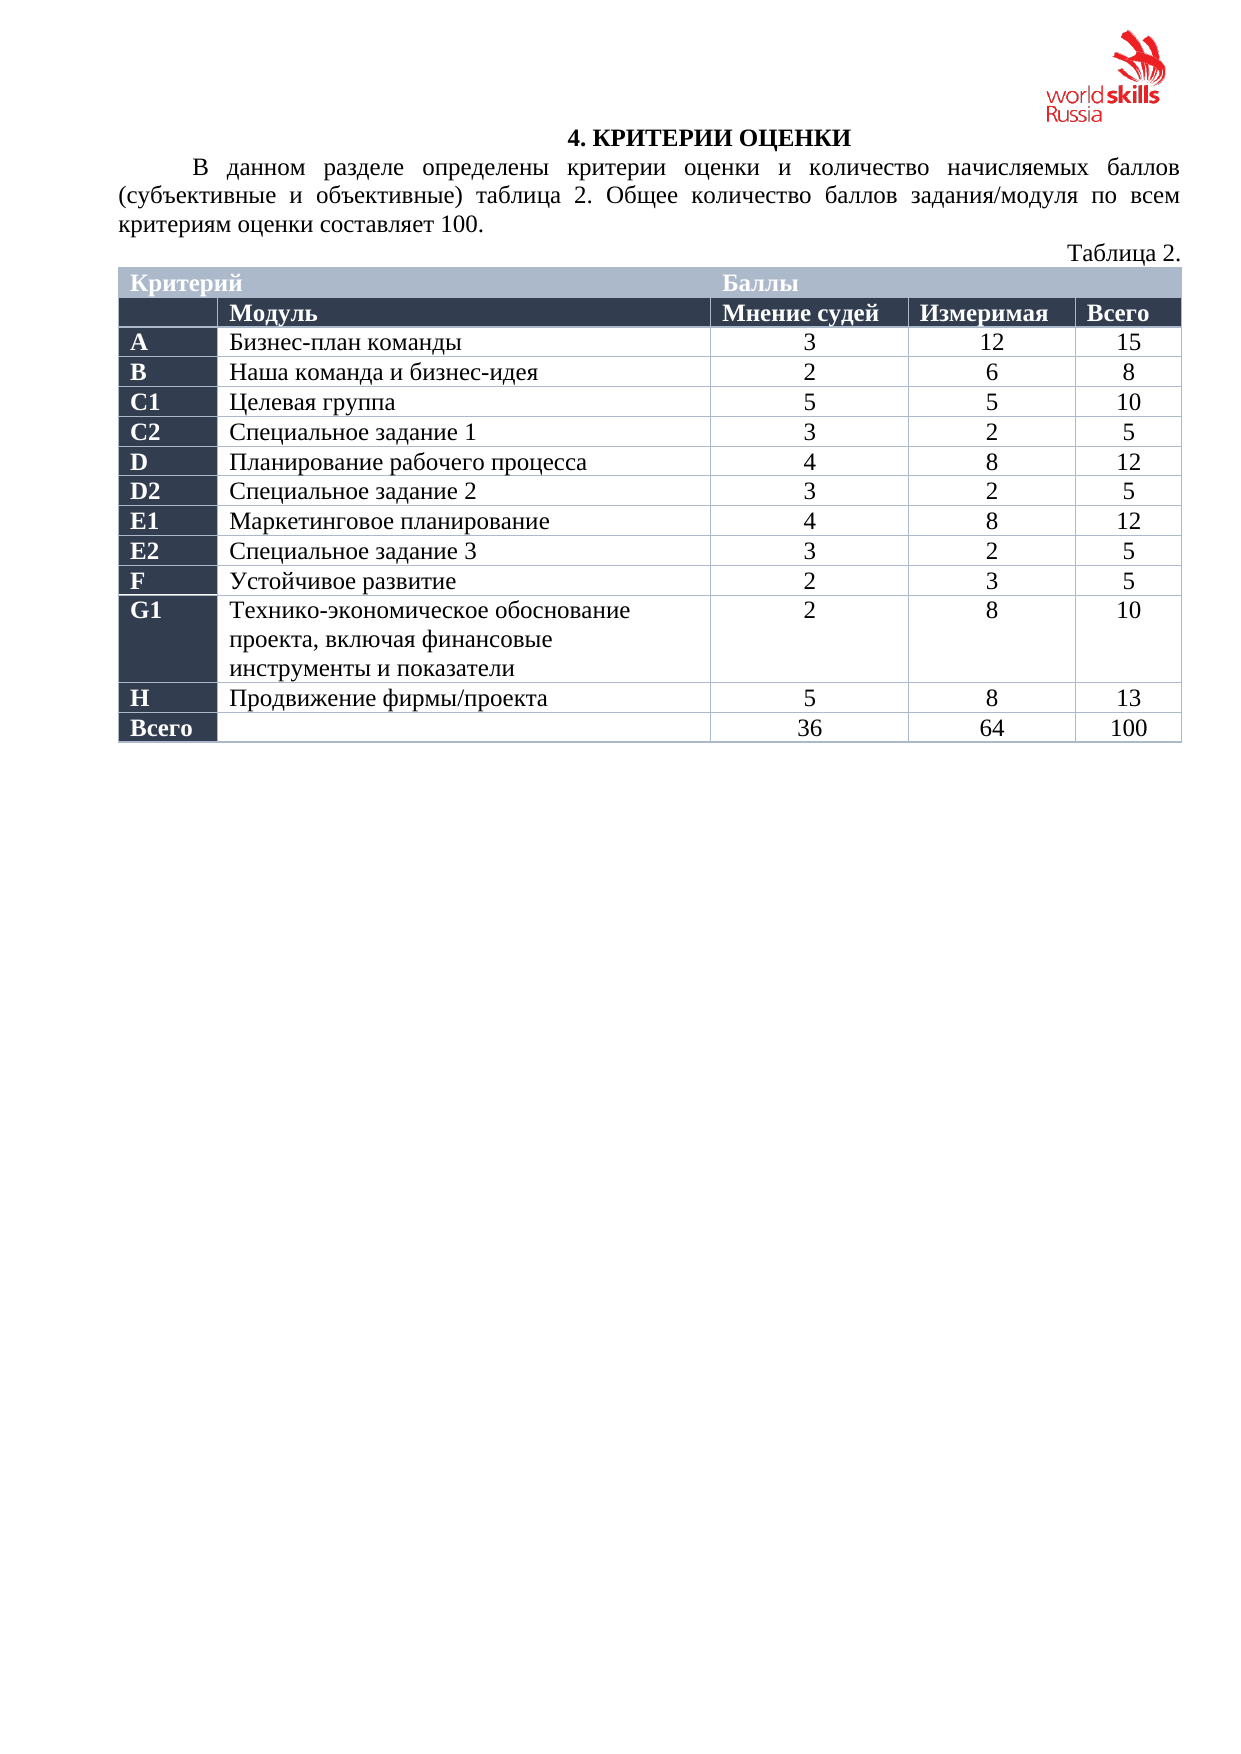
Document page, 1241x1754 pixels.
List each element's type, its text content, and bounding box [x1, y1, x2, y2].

table_cell Устойчивое развитие [218, 566, 710, 594]
table_cell D [119, 447, 217, 475]
table_cell 15 [1076, 328, 1181, 356]
subtitle 4. КРИТЕРИИ ОЦЕНКИ [567, 123, 1181, 152]
table_cell C1 [119, 387, 217, 416]
text В данном разделе определены критерии оценки и количество начисляемых баллов (субъективные и объективные) таблица 2. Общее количество баллов задания/модуля по всем критериям оценки составляет 100. [118, 152, 1181, 238]
table_cell 4 [711, 506, 908, 535]
table_cell 3 [711, 417, 908, 446]
table_cell Всего [1076, 298, 1181, 326]
table_cell A [119, 328, 217, 356]
table_cell Специальное задание 2 [218, 476, 710, 505]
table_cell Технико-экономическое обоснование проекта, включая финансовые инструменты и показатели [218, 596, 710, 682]
table_cell С2 [119, 417, 217, 446]
table_cell 3 [909, 566, 1075, 594]
table_cell 8 [1076, 357, 1181, 386]
table_cell 3 [711, 328, 908, 356]
table_cell 6 [909, 357, 1075, 386]
table_cell Маркетинговое планирование [218, 506, 710, 535]
table_cell 13 [1076, 683, 1181, 712]
table_cell 5 [1076, 536, 1181, 565]
table_header Баллы [711, 268, 1181, 297]
table_cell Продвижение фирмы/проекта [218, 683, 710, 712]
table_cell B [119, 357, 217, 386]
table_cell 2 [711, 596, 908, 682]
table_cell F [119, 566, 217, 594]
table_cell Модуль [218, 298, 710, 326]
table_cell E1 [119, 506, 217, 535]
table_header Критерий [119, 268, 710, 297]
table_cell 2 [711, 357, 908, 386]
table_cell 5 [1076, 566, 1181, 594]
text Таблица 2. [118, 238, 1181, 267]
table_cell [218, 713, 710, 741]
table_cell 64 [909, 713, 1075, 741]
table_cell Наша команда и бизнес-идея [218, 357, 710, 386]
table_cell 3 [711, 536, 908, 565]
table_cell 2 [909, 476, 1075, 505]
table_cell Планирование рабочего процесса [218, 447, 710, 475]
table_cell 5 [711, 387, 908, 416]
table_cell 2 [711, 566, 908, 594]
table_cell 12 [1076, 447, 1181, 475]
table_cell H [119, 683, 217, 712]
table_cell 8 [909, 506, 1075, 535]
table_cell 8 [909, 596, 1075, 682]
table_cell 12 [909, 328, 1075, 356]
table_cell 5 [711, 683, 908, 712]
table_cell 8 [909, 447, 1075, 475]
table_cell 5 [1076, 476, 1181, 505]
table_cell Мнение судей [711, 298, 908, 326]
table_cell 5 [909, 387, 1075, 416]
table_cell E2 [119, 536, 217, 565]
table_cell 2 [909, 536, 1075, 565]
table_cell 2 [909, 417, 1075, 446]
table_cell 10 [1076, 596, 1181, 682]
table_cell D2 [119, 476, 217, 505]
table_cell Всего [119, 713, 217, 741]
table_cell Измеримая [909, 298, 1075, 326]
table_cell 12 [1076, 506, 1181, 535]
table_cell Бизнес-план команды [218, 328, 710, 356]
table_cell Специальное задание 3 [218, 536, 710, 565]
table_cell [119, 298, 217, 326]
table_cell Специальное задание 1 [218, 417, 710, 446]
table_cell 8 [909, 683, 1075, 712]
table_cell G1 [119, 596, 217, 682]
table_cell 10 [1076, 387, 1181, 416]
table_cell 4 [711, 447, 908, 475]
table_cell 36 [711, 713, 908, 741]
table_cell 100 [1076, 713, 1181, 741]
picture [1046, 29, 1166, 122]
table_cell 3 [711, 476, 908, 505]
table_cell Целевая группа [218, 387, 710, 416]
table_cell 5 [1076, 417, 1181, 446]
